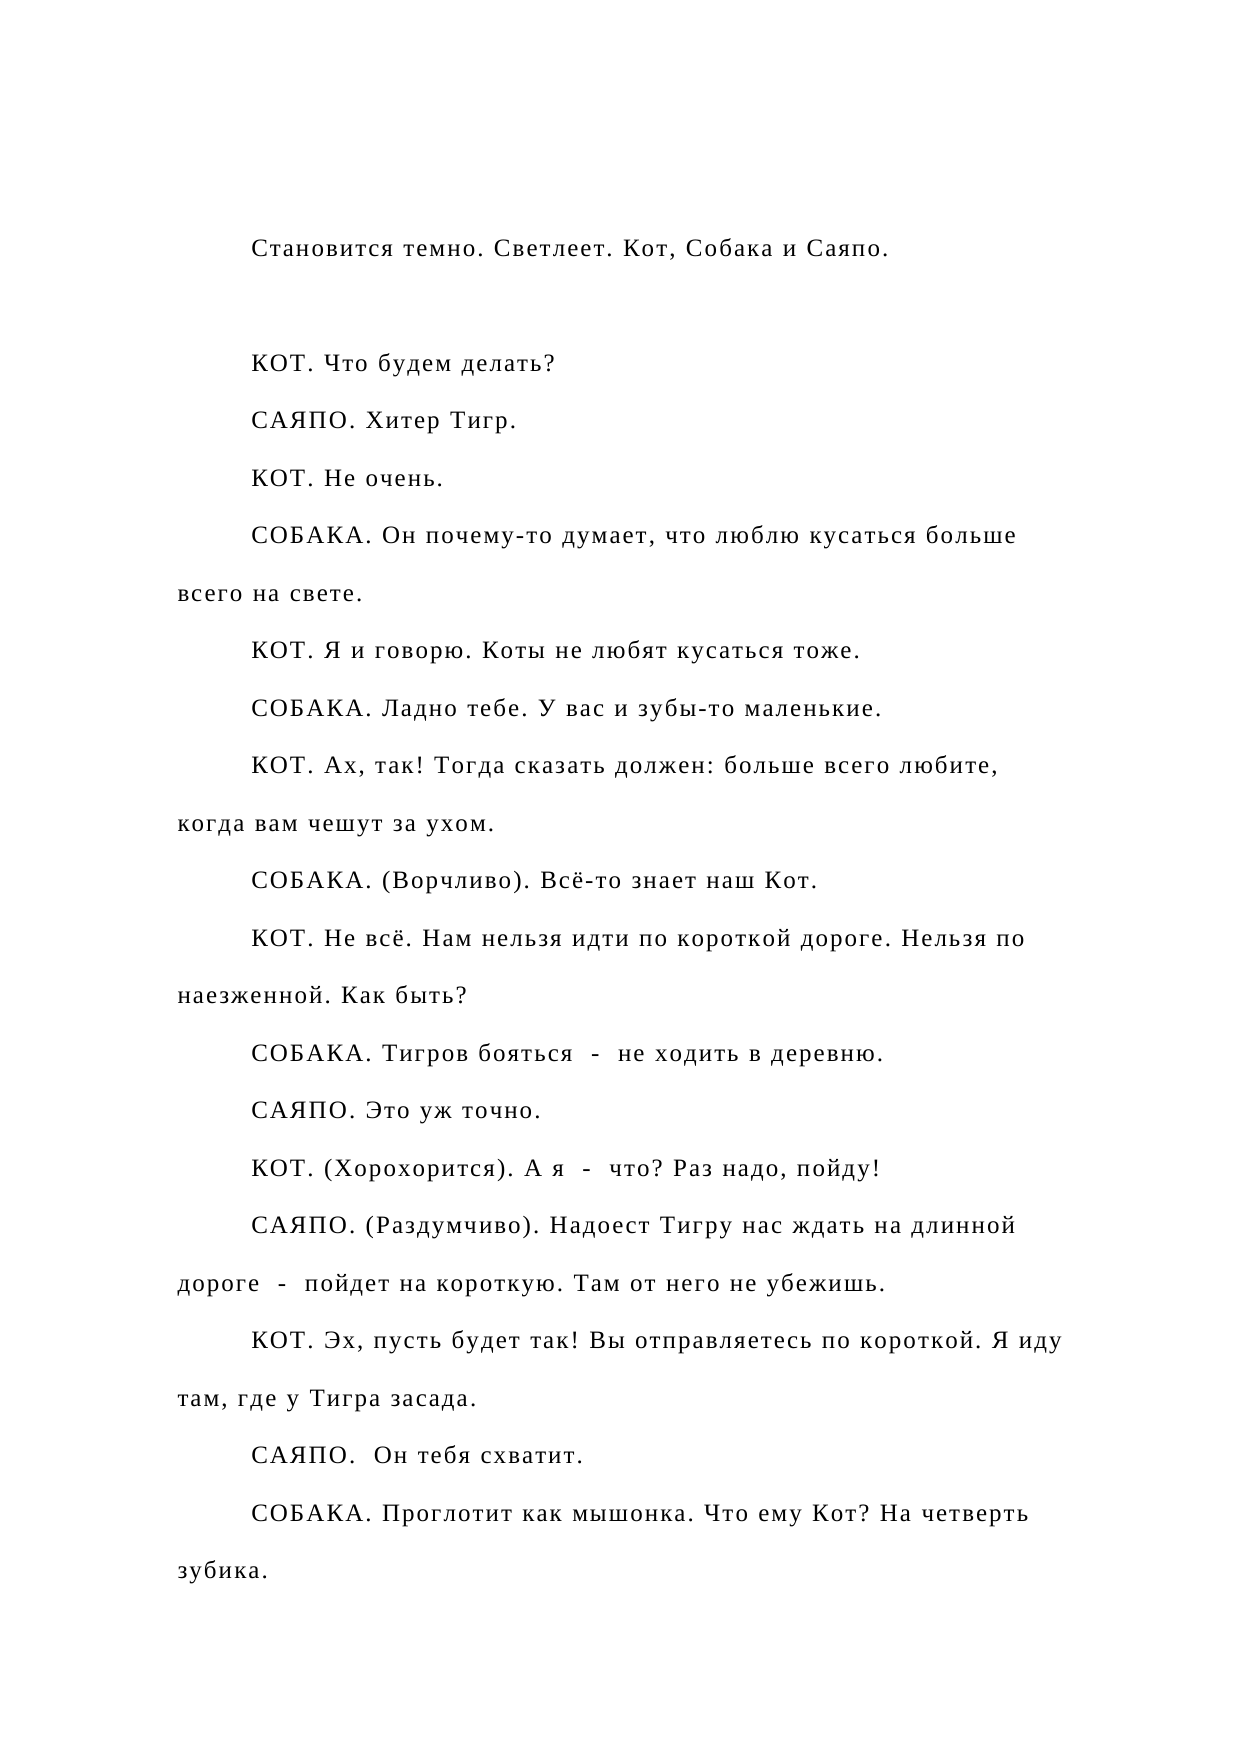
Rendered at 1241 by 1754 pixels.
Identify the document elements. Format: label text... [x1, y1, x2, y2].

text Становится темно. Светлеет. Кот, Собака и Саяпо. [177, 233, 1067, 262]
text КОТ. Ах, так! Тогда сказать должен: больше всего любите, когда вам чешут за ухом. [177, 751, 1067, 837]
text КОТ. Эх, пусть будет так! Вы отправляетесь по короткой. Я иду там, где у Тигра засада. [177, 1326, 1067, 1412]
text САЯПО. Он тебя схватит. [177, 1441, 1067, 1469]
text КОТ. Я и говорю. Коты не любят кусаться тоже. [177, 636, 1067, 664]
text САЯПО. Хитер Тигр. [177, 406, 1067, 434]
text СОБАКА. Тигров бояться - не ходить в деревню. [177, 1038, 1067, 1067]
text КОТ. Что будем делать? [177, 348, 1067, 377]
text КОТ. (Хорохорится). А я - что? Раз надо, пойду! [177, 1153, 1067, 1182]
text СОБАКА. Он почему-то думает, что люблю кусаться больше всего на свете. [177, 521, 1067, 607]
text СОБАКА. (Ворчливо). Всё-то знает наш Кот. [177, 866, 1067, 894]
text САЯПО. (Раздумчиво). Надоест Тигру нас ждать на длинной дороге - пойдет на короткую. Там от него не убежишь. [177, 1211, 1067, 1297]
text САЯПО. Это уж точно. [177, 1096, 1067, 1124]
text СОБАКА. Ладно тебе. У вас и зубы-то маленькие. [177, 693, 1067, 722]
text КОТ. Не всё. Нам нельзя идти по короткой дороге. Нельзя по наезженной. Как быть? [177, 923, 1067, 1009]
text СОБАКА. Проглотит как мышонка. Что ему Кот? На четверть зубика. [177, 1498, 1067, 1584]
text КОТ. Не очень. [177, 463, 1067, 492]
